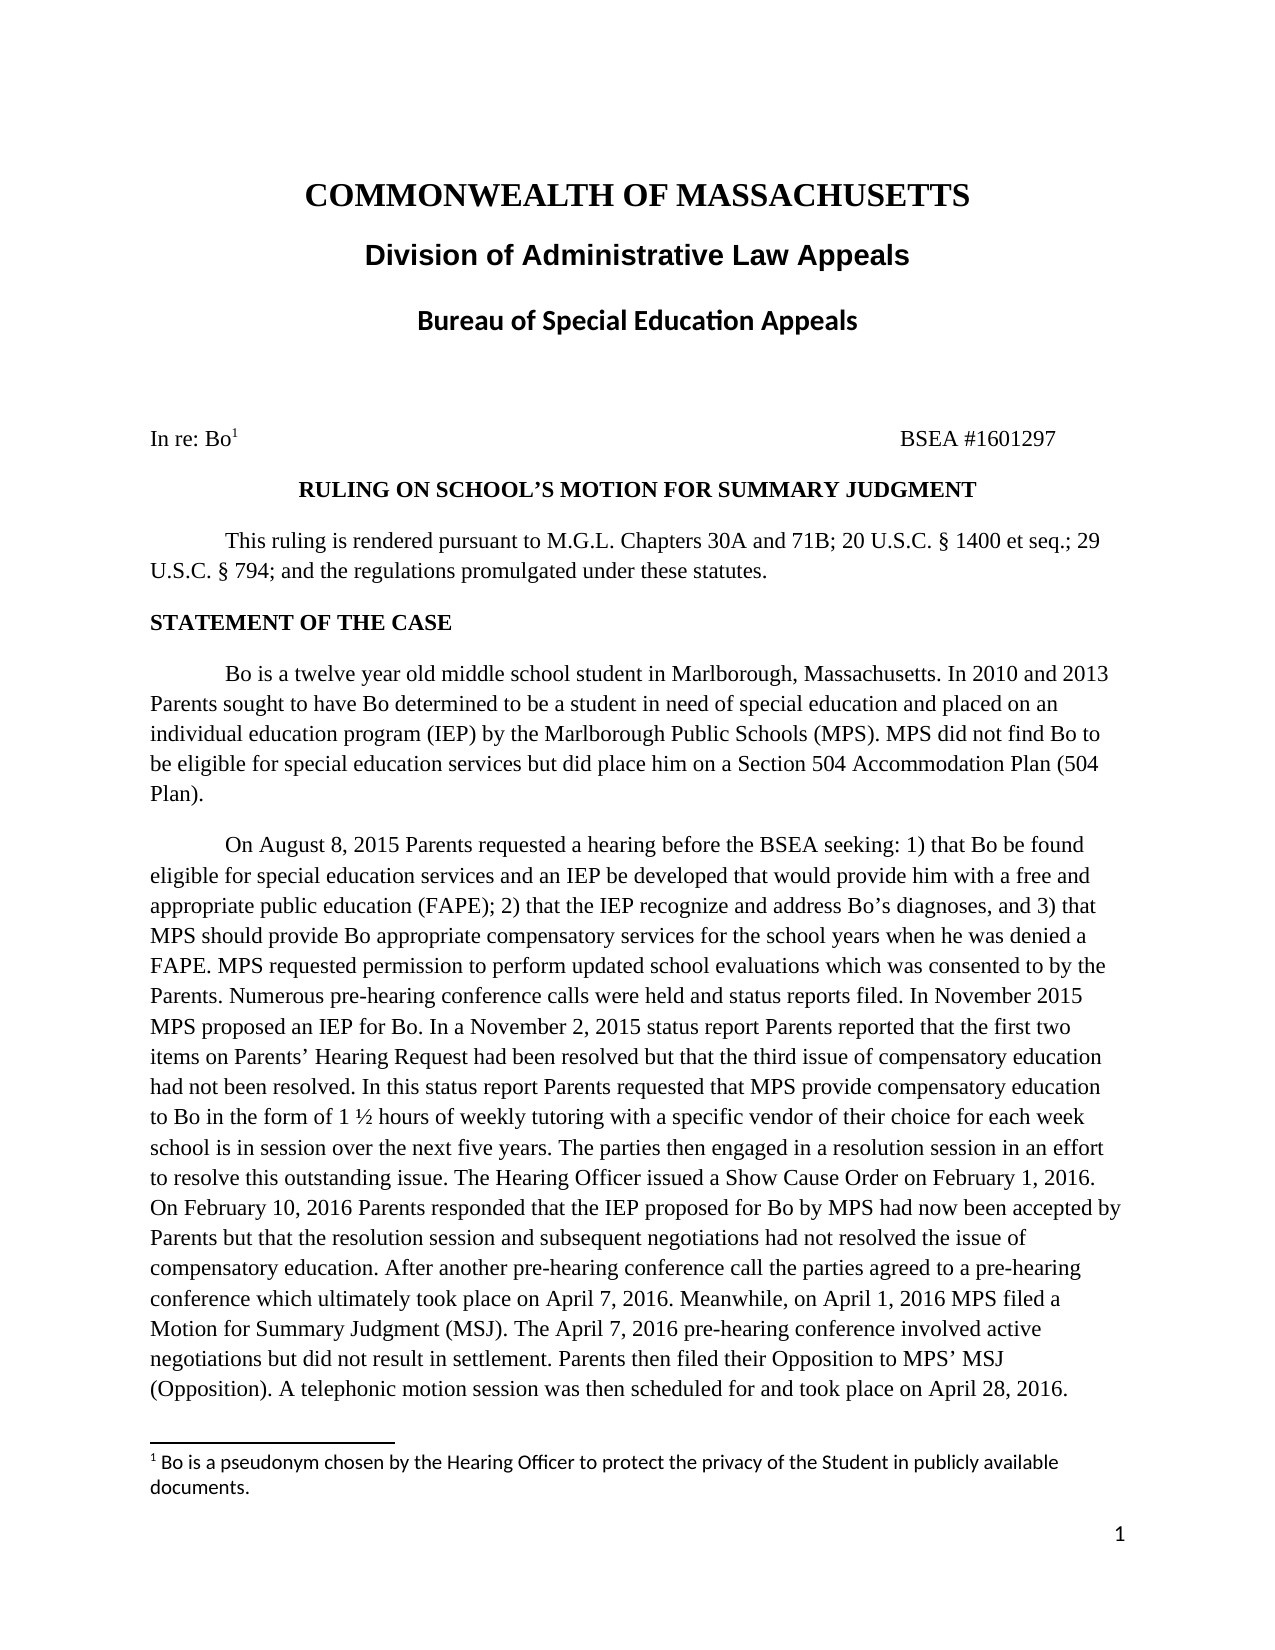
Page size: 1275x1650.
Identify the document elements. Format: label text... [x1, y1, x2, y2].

text Bo is a twelve year old middle school student in Marlborough, Massachusetts. In 2010 and 2013 Parents sought to have Bo determined to be a student in need of special education and placed on an individual education program (IEP) by the Marlborough Public Schools (MPS). MPS did not find Bo to be eligible for special education services but did place him on a Section 504 Accommodation Plan (504 Plan). [150, 660, 1125, 807]
subtitle Division of Administrative Law Appeals [150, 238, 1125, 272]
text STATEMENT OF THE CASE [150, 609, 1125, 635]
text In re: Bo BSEA #1601297 [150, 425, 1125, 452]
text RULING ON SCHOOL’S MOTION FOR SUMMARY JUDGMENT [150, 476, 1125, 503]
text This ruling is rendered pursuant to M.G.L. Chapters 30A and 71B; 20 U.S.C. § 1400 et seq.; 29 U.S.C. § 794; and the regulations promulgated under these statutes. [150, 527, 1125, 584]
text Bureau of Special Education Appeals [150, 302, 1125, 337]
text On August 8, 2015 Parents requested a hearing before the BSEA seeking: 1) that Bo be found eligible for special education services and an IEP be developed that would provide him with a free and appropriate public education (FAPE); 2) that the IEP recognize and address Bo’s diagnoses, and 3) that MPS should provide Bo appropriate compensatory services for the school years when he was denied a FAPE. MPS requested permission to perform updated school evaluations which was consented to by the Parents. Numerous pre-hearing conference calls were held and status reports filed. In November 2015 MPS proposed an IEP for Bo. In a November 2, 2015 status report Parents reported that the first two items on Parents’ Hearing Request had been resolved but that the third issue of compensatory education had not been resolved. In this status report Parents requested that MPS provide compensatory education to Bo in the form of 1 ½ hours of weekly tutoring with a specific vendor of their choice for each week school is in session over the next five years. The parties then engaged in a resolution session in an effort to resolve this outstanding issue. The Hearing Officer issued a Show Cause Order on February 1, 2016. On February 10, 2016 Parents responded that the IEP proposed for Bo by MPS had now been accepted by Parents but that the resolution session and subsequent negotiations had not resolved the issue of compensatory education. After another pre-hearing conference call the parties agreed to a pre-hearing conference which ultimately took place on April 7, 2016. Meanwhile, on April 1, 2016 MPS filed a Motion for Summary Judgment (MSJ). The April 7, 2016 pre-hearing conference involved active negotiations but did not result in settlement. Parents then filed their Opposition to MPS’ MSJ (Opposition). A telephonic motion session was then scheduled for and took place on April 28, 2016. [150, 832, 1125, 1402]
